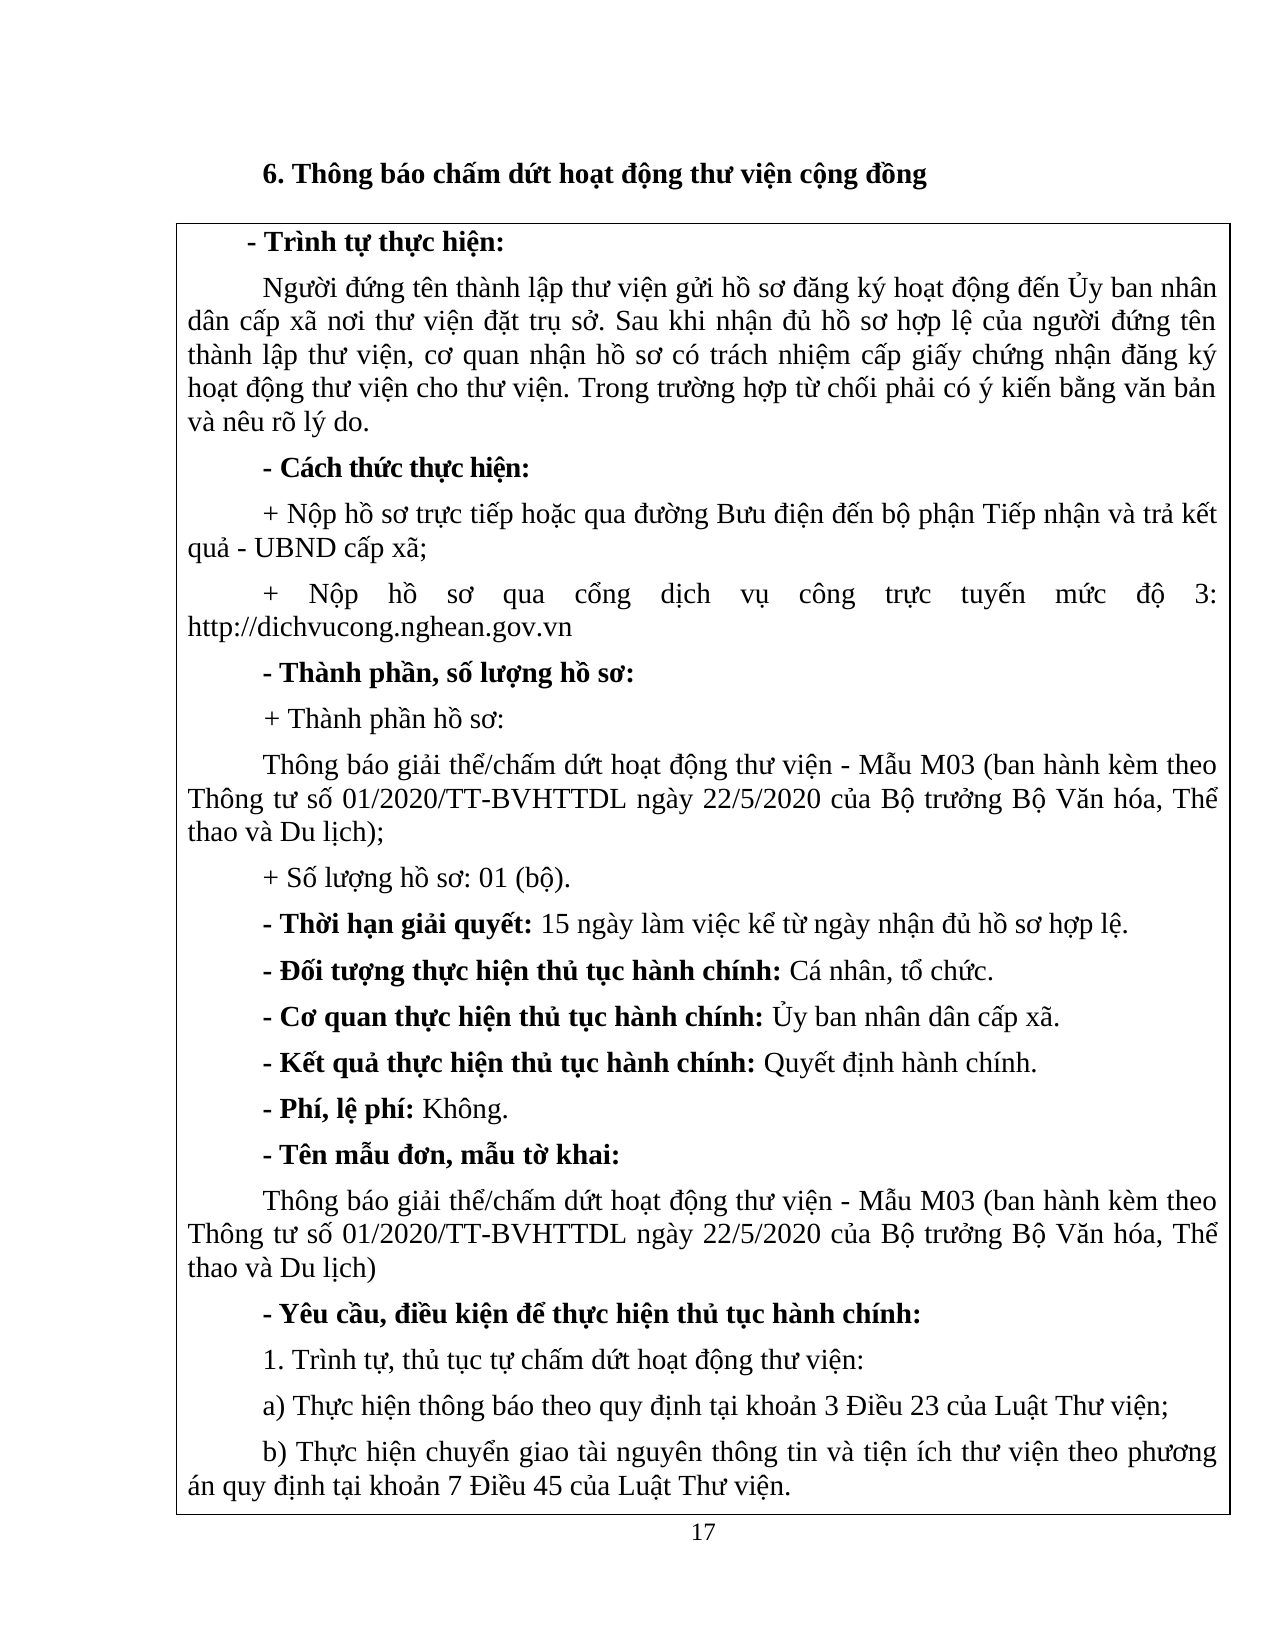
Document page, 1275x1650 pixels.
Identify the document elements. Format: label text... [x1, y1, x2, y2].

text 6. Thông báo chấm dứt hoạt động thư viện cộng đồng [187, 156, 1219, 189]
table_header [177, 224, 1229, 1514]
